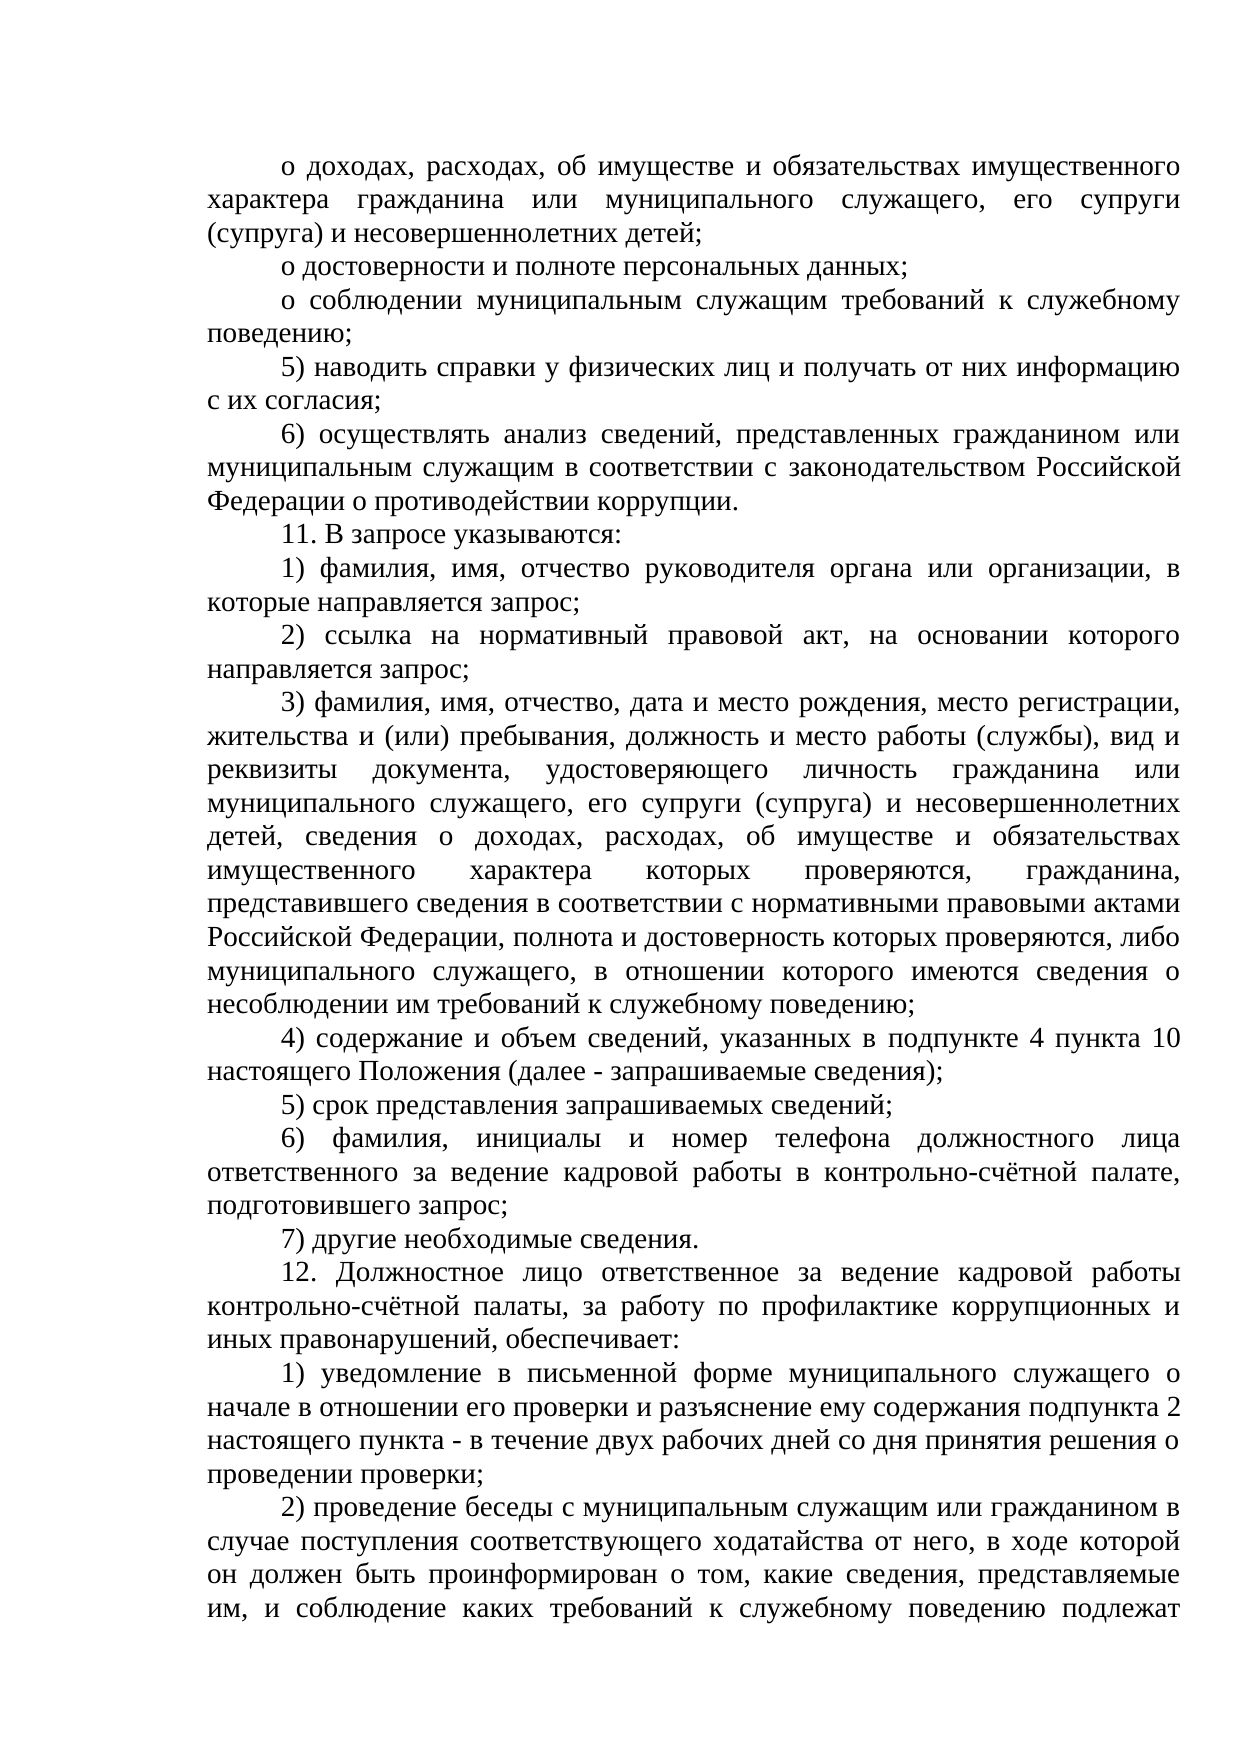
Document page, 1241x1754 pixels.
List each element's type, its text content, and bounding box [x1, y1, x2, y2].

text 1) фамилия, имя, отчество руководителя органа или организации, в которые направляется запрос; [207, 550, 1181, 617]
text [207, 1489, 1181, 1623]
text 7) другие необходимые сведения. [207, 1221, 1181, 1254]
text 12. Должностное лицо ответственное за ведение кадровой работы контрольно-счётной палаты, за работу по профилактике коррупционных и иных правонарушений, обеспечивает: [207, 1254, 1181, 1355]
text о соблюдении муниципальным служащим требований к служебному поведению; [207, 282, 1181, 349]
text 1) уведомление в письменной форме муниципального служащего о начале в отношении его проверки и разъяснение ему содержания подпункта 2 настоящего пункта - в течение двух рабочих дней со дня принятия решения о проведении проверки; [207, 1355, 1181, 1489]
text 2) ссылка на нормативный правовой акт, на основании которого направляется запрос; [207, 617, 1181, 684]
text 11. В запросе указываются: [207, 517, 1181, 550]
text о доходах, расходах, об имуществе и обязательствах имущественного характера гражданина или муниципального служащего, его супруги (супруга) и несовершеннолетних детей; [207, 148, 1181, 248]
text 4) содержание и объем сведений, указанных в подпункте 4 пункта 10 настоящего Положения (далее - запрашиваемые сведения); [207, 1020, 1181, 1087]
text 5) срок представления запрашиваемых сведений; [207, 1087, 1181, 1120]
text 3) фамилия, имя, отчество, дата и место рождения, место регистрации, жительства и (или) пребывания, должность и место работы (службы), вид и реквизиты документа, удостоверяющего личность гражданина или муниципального служащего, его супруги (супруга) и несовершеннолетних детей, сведения о доходах, расходах, об имуществе и обязательствах имущественного характера которых проверяются, гражданина, представившего сведения в соответствии с нормативными правовыми актами Российской Федерации, полнота и достоверность которых проверяются, либо муниципального служащего, в отношении которого имеются сведения о несоблюдении им требований к служебному поведению; [207, 684, 1181, 1020]
text 6) фамилия, инициалы и номер телефона должностного лица ответственного за ведение кадровой работы в контрольно-счётной палате, подготовившего запрос; [207, 1120, 1181, 1221]
text о достоверности и полноте персональных данных; [207, 248, 1181, 282]
text 5) наводить справки у физических лиц и получать от них информацию с их согласия; [207, 349, 1181, 416]
text 6) осуществлять анализ сведений, представленных гражданином или муниципальным служащим в соответствии с законодательством Российской Федерации о противодействии коррупции. [207, 416, 1181, 517]
